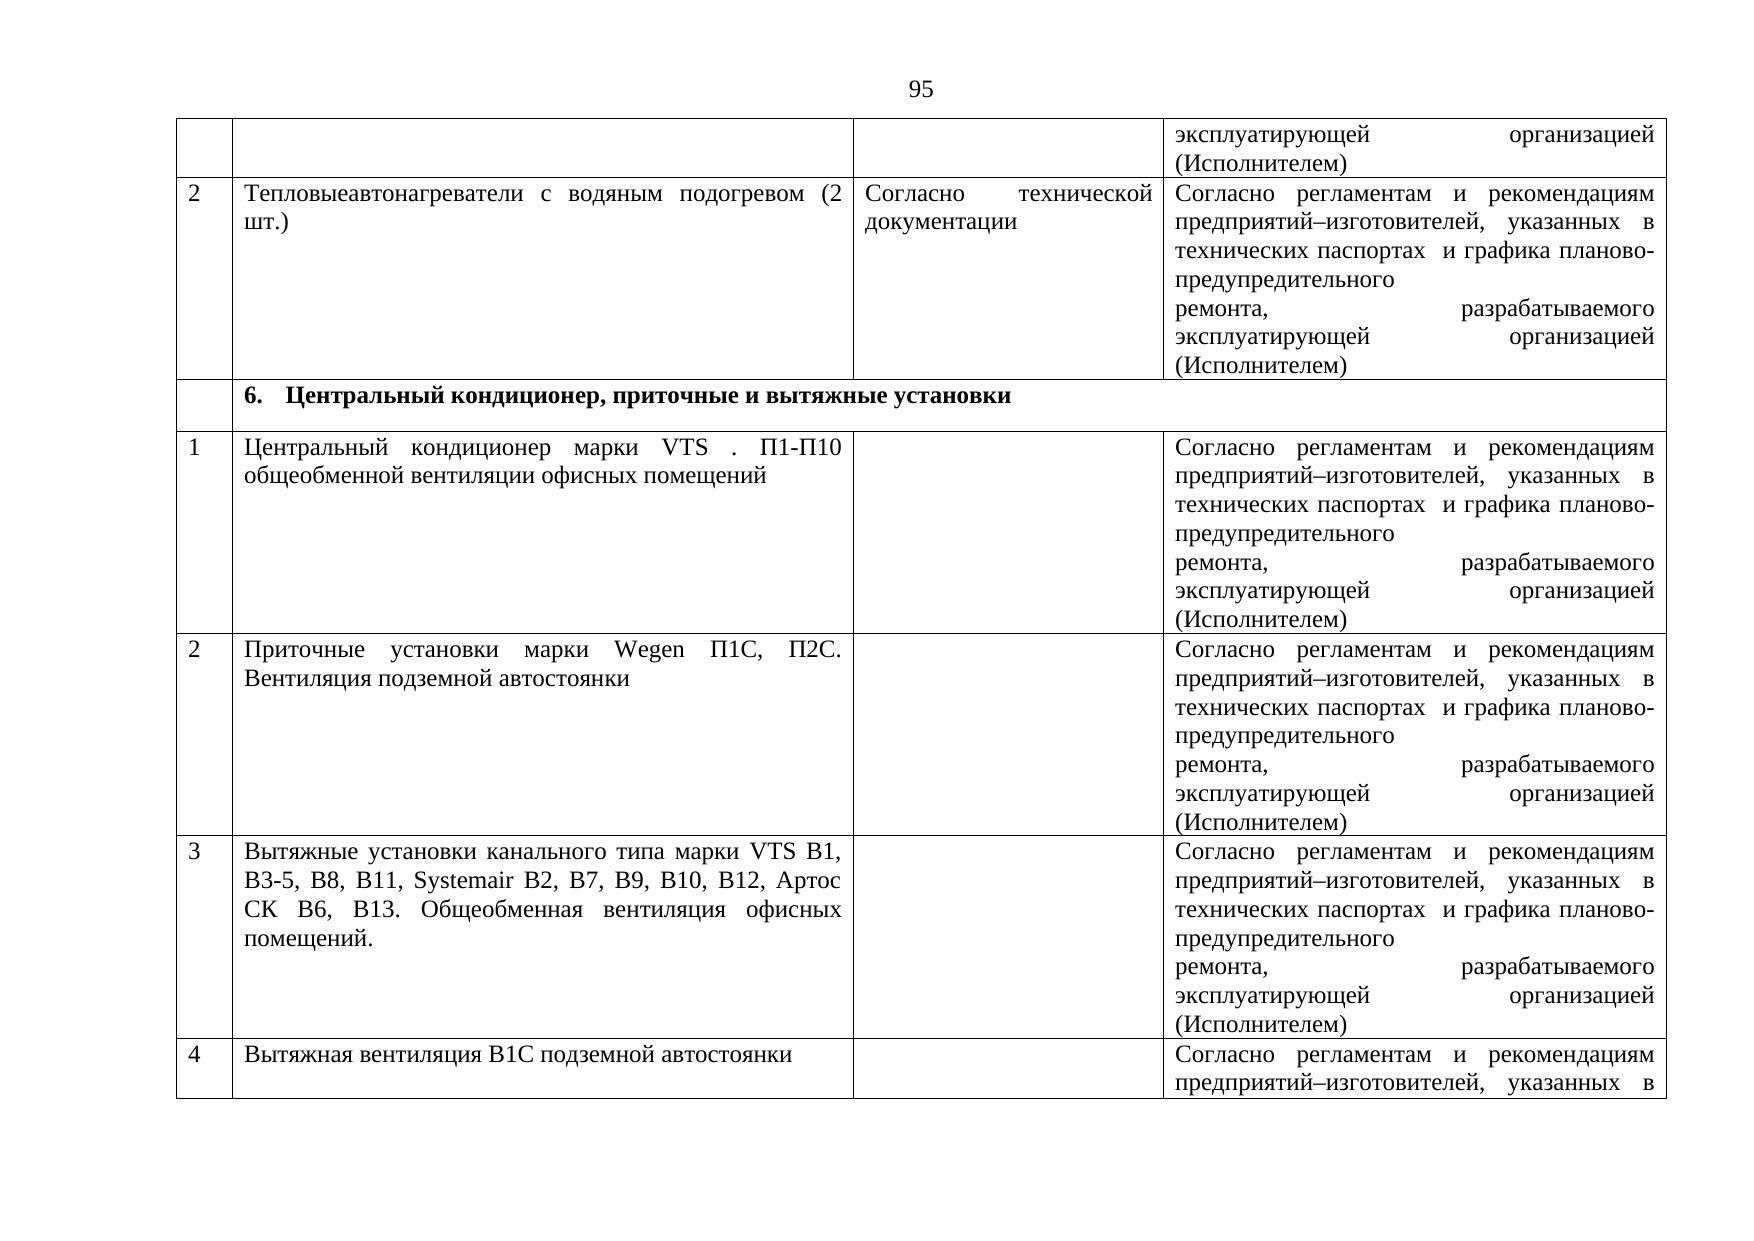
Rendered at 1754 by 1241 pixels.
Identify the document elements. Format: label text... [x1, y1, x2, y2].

table_cell [177, 380, 232, 431]
table_cell Тепловыеавтонагреватели с водяным подогревом (2 шт.) [233, 178, 853, 379]
table_cell [854, 836, 1163, 1038]
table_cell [233, 119, 853, 177]
table_cell 1 [177, 432, 232, 633]
table_cell Центральный кондиционер марки VTS . П1-П10 общеобменной вентиляции офисных помещений [233, 432, 853, 633]
table_cell 2 [177, 178, 232, 379]
table_cell Центральный кондиционер, приточные и вытяжные установки [233, 380, 1666, 431]
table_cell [1164, 1039, 1666, 1098]
table_cell Вытяжные установки канального типа марки VTS В1, В3-5, В8, В11, Systemair В2, В7, В9, В10, В12, Aртос СК В6, В13. Общеобменная вентиляция офисных помещений. [233, 836, 853, 1038]
table_cell [854, 432, 1163, 633]
table_cell Согласно технической документации [854, 178, 1163, 379]
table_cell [233, 1039, 853, 1098]
table_cell 1 [177, 119, 232, 177]
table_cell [1164, 119, 1666, 177]
table_cell [854, 1039, 1163, 1098]
table_cell [854, 634, 1163, 835]
table_cell 2 [177, 634, 232, 835]
table_cell 3 [177, 836, 232, 1038]
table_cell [854, 119, 1163, 177]
table_cell 4 [177, 1039, 232, 1098]
table_cell Приточные установки марки Wegen П1С, П2С. Вентиляция подземной автостоянки [233, 634, 853, 835]
